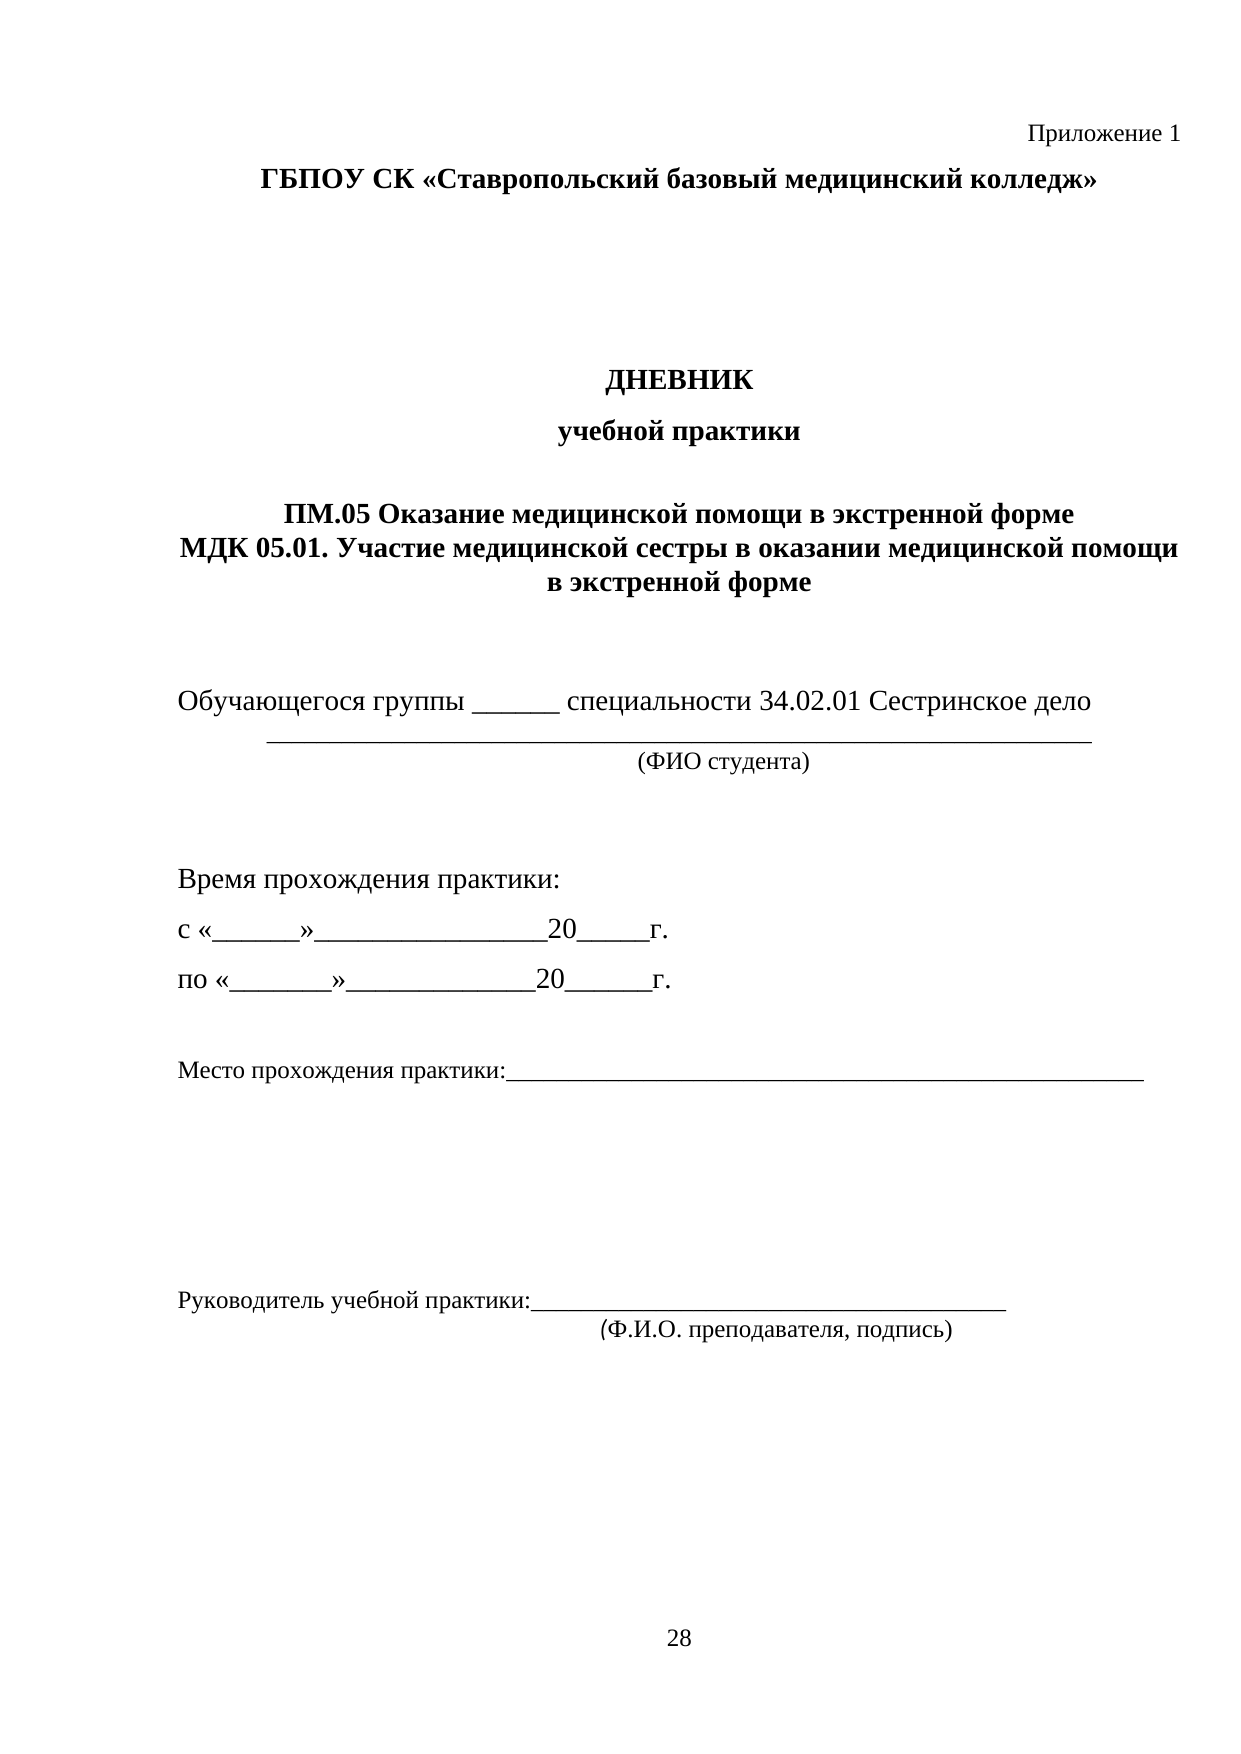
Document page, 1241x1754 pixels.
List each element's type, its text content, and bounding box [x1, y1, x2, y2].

text Приложение 1 [177, 118, 1181, 147]
text МДК 05.01. Участие медицинской сестры в оказании медицинской помощи в экстренной форме [177, 530, 1181, 597]
text Место прохождения практики:___________________________________________________ [177, 1055, 1181, 1084]
text Обучающегося группы ______ специальности 34.02.01 Сестринское дело [177, 683, 1181, 717]
text с «______»________________20_____г. [177, 911, 1181, 945]
text (ФИО студента) [177, 746, 1181, 774]
text (Ф.И.О. преподавателя, подпись) [177, 1314, 1181, 1344]
text учебной практики [177, 413, 1181, 446]
text ПМ.05 Оказание медицинской помощи в экстренной форме [177, 497, 1181, 530]
text Время прохождения практики: [177, 861, 1181, 894]
text ГБПОУ СК «Ставропольский базовый медицинский колледж» [177, 161, 1181, 195]
text по «_______»_____________20______г. [177, 961, 1181, 995]
text __________________________________________________________________ [177, 717, 1181, 746]
text ДНЕВНИК [177, 362, 1181, 396]
text Руководитель учебной практики:______________________________________ [177, 1285, 1181, 1314]
